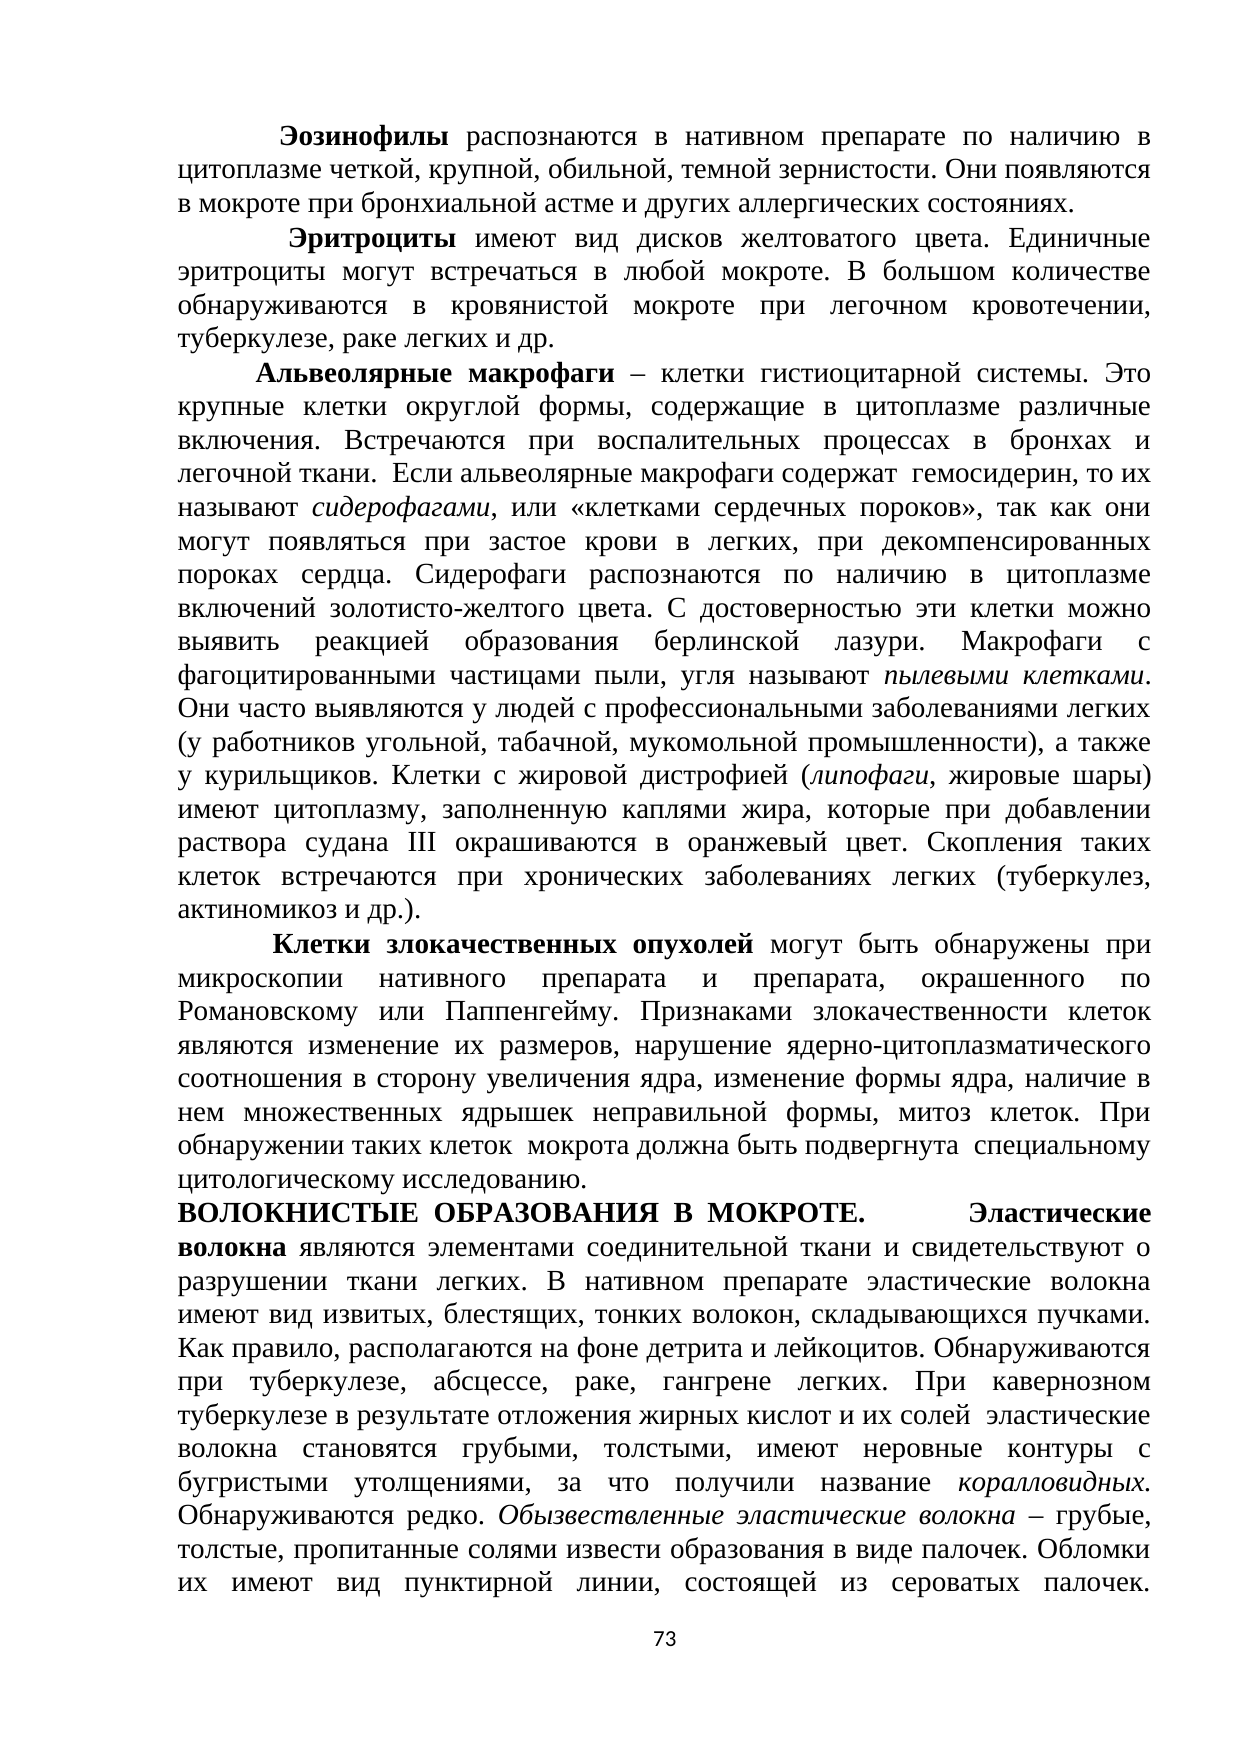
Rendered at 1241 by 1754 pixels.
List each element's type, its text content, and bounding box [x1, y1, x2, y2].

text Альвеолярные макрофаги – клетки гистиоцитарной системы. Это крупные клетки округлой формы, содержащие в цитоплазме различные включения. Встречаются при воспалительных процессах в бронхах и легочной ткани. Если альвеолярные макрофаги содержат гемосидерин, то их называют сидерофагами, или «клетками сердечных пороков», так как они могут появляться при застое крови в легких, при декомпенсированных пороках сердца. Сидерофаги распознаются по наличию в цитоплазме включений золотисто-желтого цвета. С достоверностью эти клетки можно выявить реакцией образования берлинской лазури. Макрофаги с фагоцитированными частицами пыли, угля называют пылевыми клетками. Они часто выявляются у людей с профессиональными заболеваниями легких (у работников угольной, табачной, мукомольной промышленности), а также у курильщиков. Клетки с жировой дистрофией (липофаги, жировые шары) имеют цитоплазму, заполненную каплями жира, которые при добавлении раствора судана III окрашиваются в оранжевый цвет. Скопления таких клеток встречаются при хронических заболеваниях легких (туберкулез, актиномикоз и др.). [177, 355, 1152, 925]
text Клетки злокачественных опухолей могут быть обнаружены при микроскопии нативного препарата и препарата, окрашенного по Романовскому или Паппенгейму. Признаками злокачественности клеток являются изменение их размеров, нарушение ядерно-цитоплазматического соотношения в сторону увеличения ядра, изменение формы ядра, наличие в нем множественных ядрышек неправильной формы, митоз клеток. При обнаружении таких клеток мокрота должна быть подвергнута специальному цитологическому исследованию. [177, 926, 1152, 1194]
text Эритроциты имеют вид дисков желтоватого цвета. Единичные эритроциты могут встречаться в любой мокроте. В большом количестве обнаруживаются в кровянистой мокроте при легочном кровотечении, туберкулезе, раке легких и др. [177, 220, 1152, 354]
text Эозинофилы распознаются в нативном препарате по наличию в цитоплазме четкой, крупной, обильной, темной зернистости. Они появляются в мокроте при бронхиальной астме и других аллергических состояниях. [177, 118, 1152, 219]
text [177, 1196, 1152, 1598]
